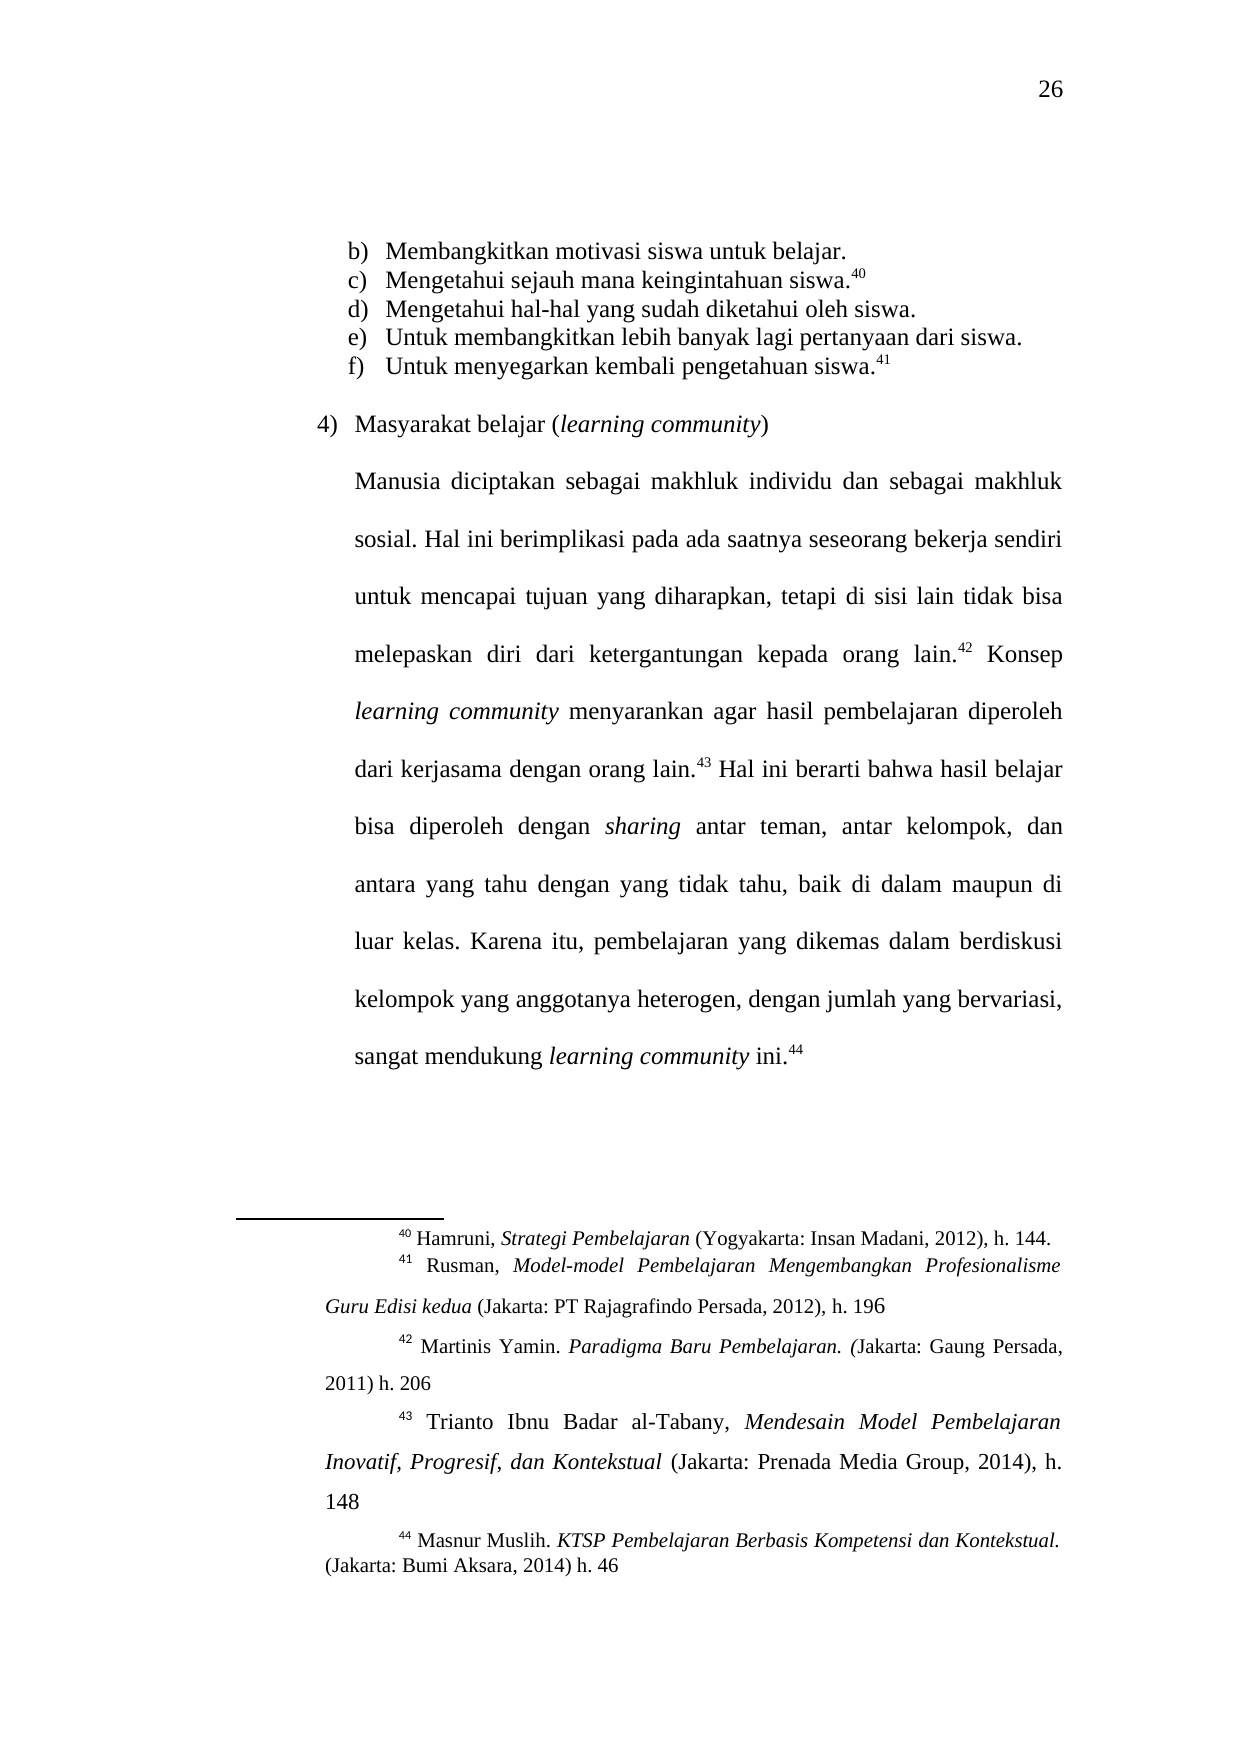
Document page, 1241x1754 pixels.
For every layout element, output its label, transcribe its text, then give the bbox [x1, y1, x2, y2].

list Untuk membangkitkan lebih banyak lagi pertanyaan dari siswa. [348, 322, 1063, 351]
list Mengetahui sejauh mana keingintahuan siswa. [348, 265, 1063, 294]
list Mengetahui hal-hal yang sudah diketahui oleh siswa. [348, 294, 1063, 322]
list Masyarakat belajar (learning community) [317, 409, 1063, 437]
list Manusia diciptakan sebagai makhluk individu dan sebagai makhluk sosial. Hal ini berimplikasi pada ada saatnya seseorang bekerja sendiri untuk mencapai tujuan yang diharapkan, tetapi di sisi lain tidak bisa melepaskan diri dari ketergantungan kepada orang lain. Konsep learning community menyarankan agar hasil pembelajaran diperoleh dari kerjasama dengan orang lain. Hal ini berarti bahwa hasil belajar bisa diperoleh dengan sharing antar teman, antar kelompok, dan antara yang tahu dengan yang tidak tahu, baik di dalam maupun di luar kelas. Karena itu, pembelajaran yang dikemas dalam berdiskusi kelompok yang anggotanya heterogen, dengan jumlah yang bervariasi, sangat mendukung learning community ini. [354, 466, 1063, 1070]
list Membangkitkan motivasi siswa untuk belajar. [348, 236, 1063, 265]
list Untuk menyegarkan kembali pengetahuan siswa. [348, 351, 1063, 380]
